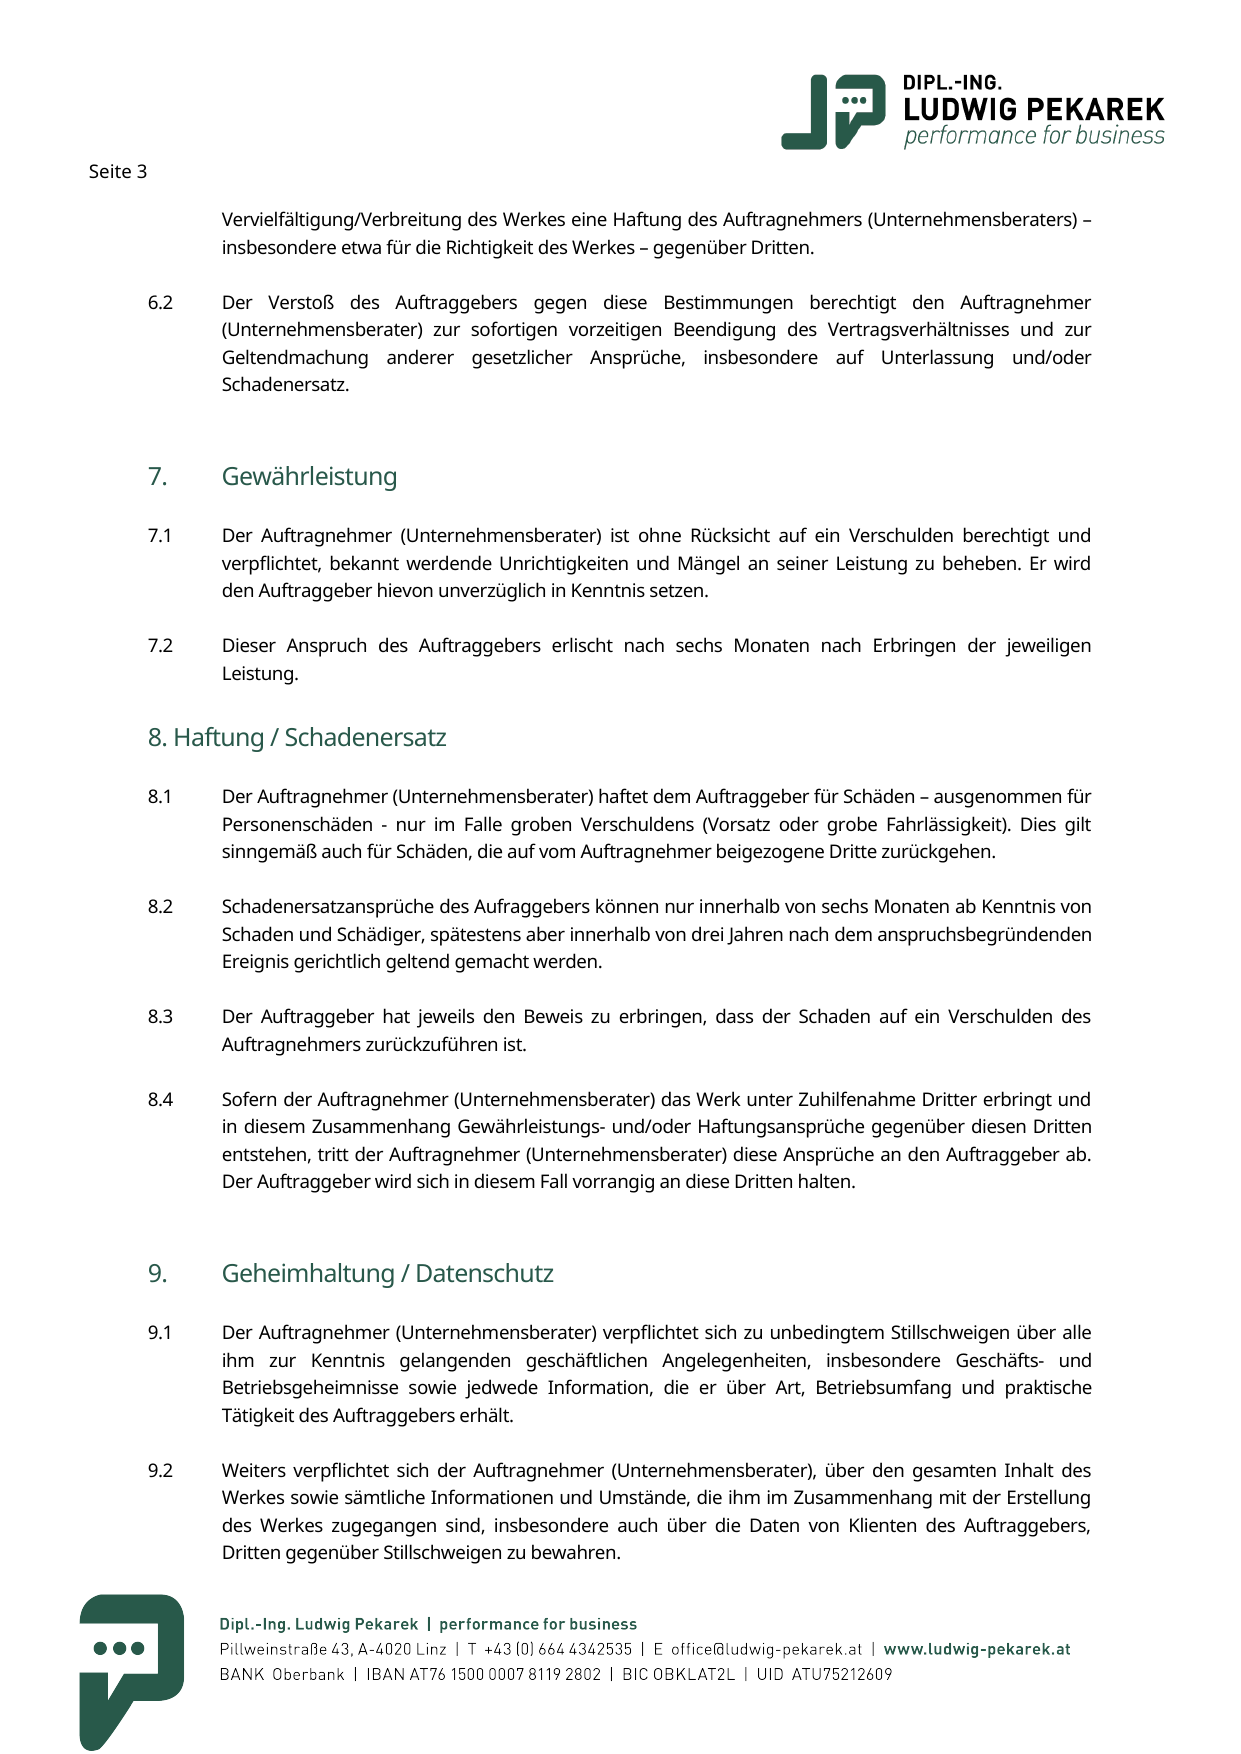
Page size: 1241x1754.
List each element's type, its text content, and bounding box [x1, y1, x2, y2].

text 8.4 Sofern der Auftragnehmer (Unternehmensberater) das Werk unter Zuhilfenahme Dritter erbringt und in diesem Zusammenhang Gewährleistungs- und/oder Haftungsansprüche gegenüber diesen Dritten entstehen, tritt der Auftragnehmer (Unternehmensberater) diese Ansprüche an den Auftraggeber ab. Der Auftraggeber wird sich in diesem Fall vorrangig an diese Dritten halten. [148, 1086, 1092, 1194]
subtitle 8. Haftung / Schadenersatz [148, 719, 1092, 753]
subtitle 7. Gewährleistung [148, 458, 1092, 492]
text 8.3 Der Auftraggeber hat jeweils den Beweis zu erbringen, dass der Schaden auf ein Verschulden des Auftragnehmers zurückzuführen ist. [148, 1004, 1092, 1057]
text 8.2 Schadenersatzansprüche des Aufraggebers können nur innerhalb von sechs Monaten ab Kenntnis von Schaden und Schädiger, spätestens aber innerhalb von drei Jahren nach dem anspruchsbegründenden Ereignis gerichtlich geltend gemacht werden. [148, 894, 1092, 974]
text 7.1 Der Auftragnehmer (Unternehmensberater) ist ohne Rücksicht auf ein Verschulden berechtigt und verpflichtet, bekannt werdende Unrichtigkeiten und Mängel an seiner Leistung zu beheben. Er wird den Auftraggeber hievon unverzüglich in Kenntnis setzen. [148, 523, 1092, 603]
picture [4, 1, 1240, 209]
text 6.2 Der Verstoß des Auftraggebers gegen diese Bestimmungen berechtigt den Auftragnehmer (Unternehmensberater) zur sofortigen vorzeitigen Beendigung des Vertragsverhältnisses und zur Geltendmachung anderer gesetzlicher Ansprüche, insbesondere auf Unterlassung und/oder Schadenersatz. [148, 289, 1092, 397]
picture [3, 1565, 1238, 1752]
text 8.1 Der Auftragnehmer (Unternehmensberater) haftet dem Auftraggeber für Schäden – ausgenommen für Personenschäden - nur im Falle groben Verschuldens (Vorsatz oder grobe Fahrlässigkeit). Dies gilt sinngemäß auch für Schäden, die auf vom Auftragnehmer beigezogene Dritte zurückgehen. [148, 784, 1092, 864]
text 9.2 Weiters verpflichtet sich der Auftragnehmer (Unternehmensberater), über den gesamten Inhalt des Werkes sowie sämtliche Informationen und Umstände, die ihm im Zusammenhang mit der Erstellung des Werkes zugegangen sind, insbesondere auch über die Daten von Klienten des Auftraggebers, Dritten gegenüber Stillschweigen zu bewahren. [148, 1457, 1092, 1565]
text 9.1 Der Auftragnehmer (Unternehmensberater) verpflichtet sich zu unbedingtem Stillschweigen über alle ihm zur Kenntnis gelangenden geschäftlichen Angelegenheiten, insbesondere Geschäfts- und Betriebsgeheimnisse sowie jedwede Information, die er über Art, Betriebsumfang und praktische Tätigkeit des Auftraggebers erhält. [148, 1319, 1092, 1428]
subtitle 9. Geheimhaltung / Datenschutz [148, 1255, 1092, 1289]
text 7.2 Dieser Anspruch des Auftraggebers erlischt nach sechs Monaten nach Erbringen der jeweiligen Leistung. [148, 633, 1092, 686]
